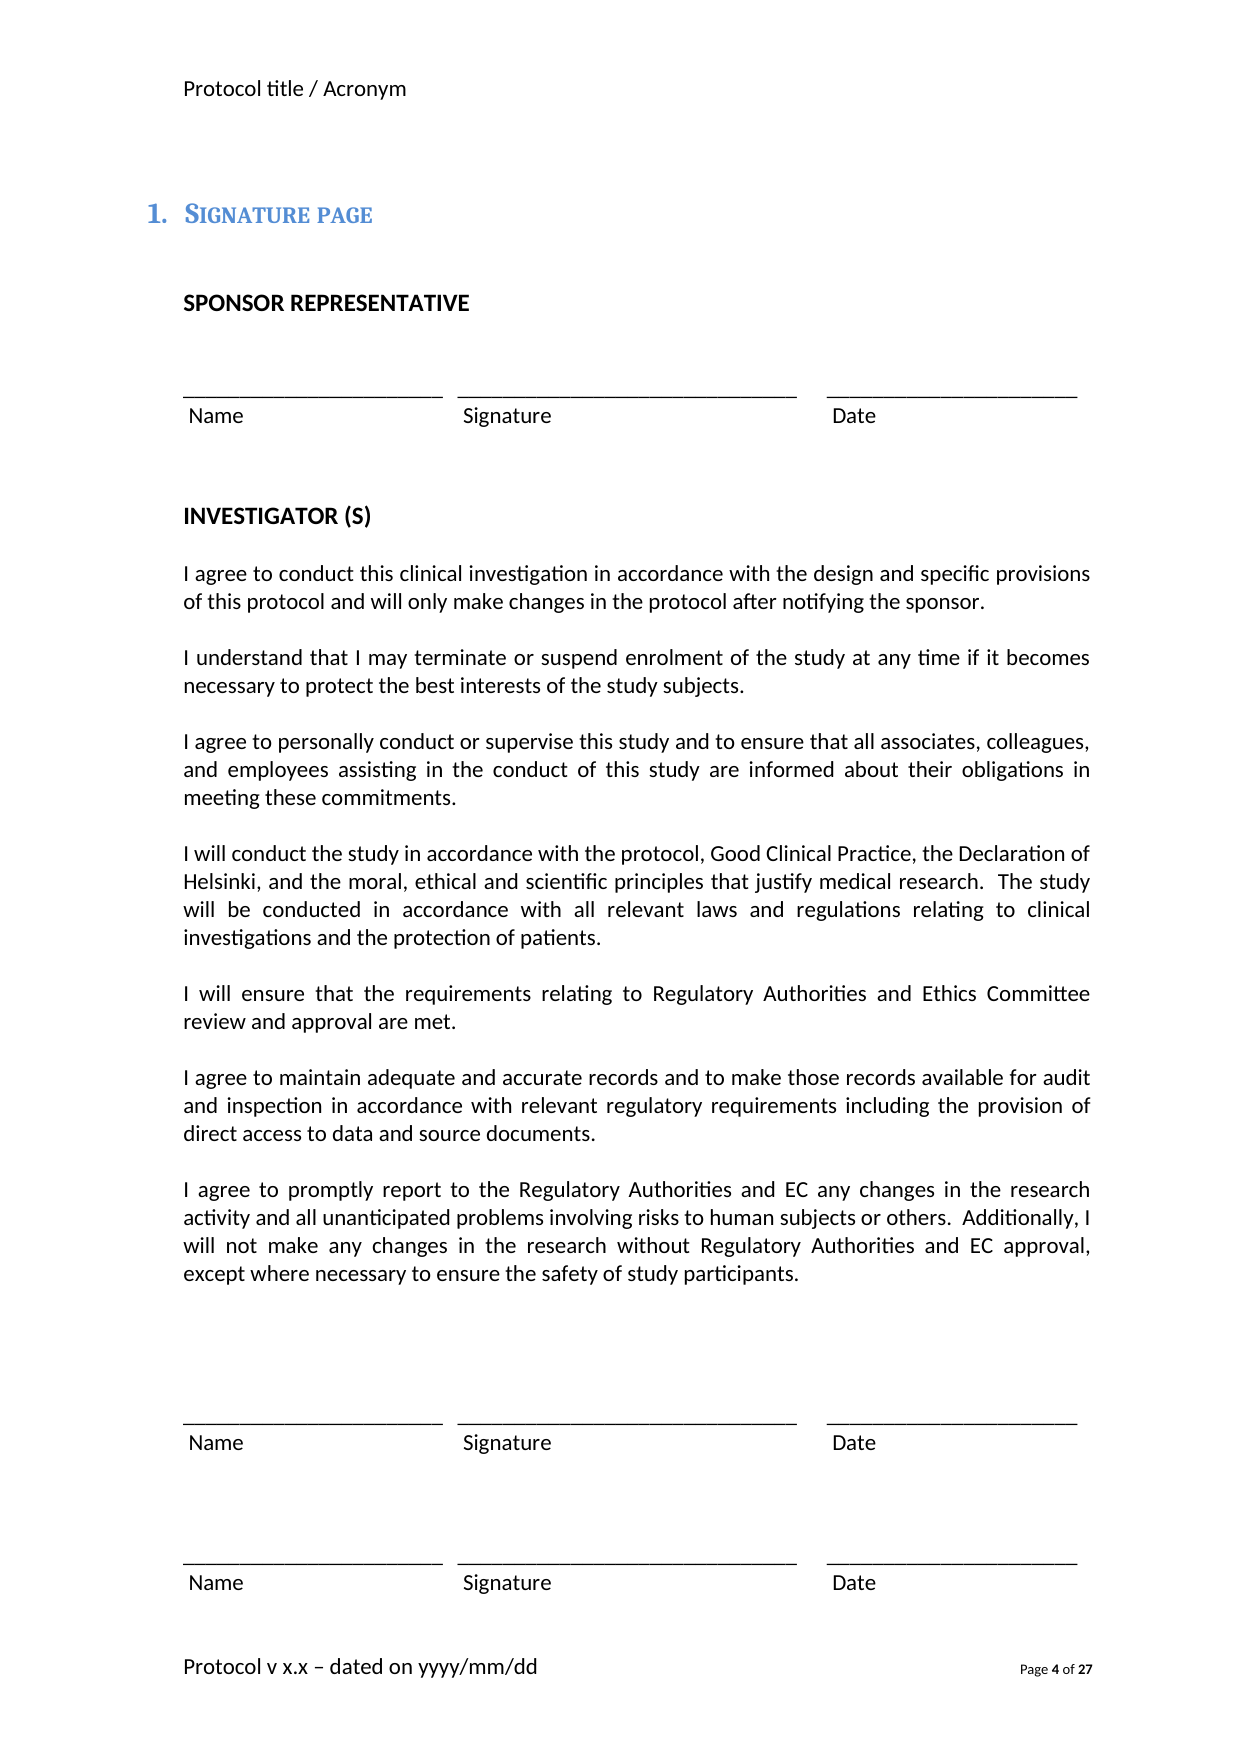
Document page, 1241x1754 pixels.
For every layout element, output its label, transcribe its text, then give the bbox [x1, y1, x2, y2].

text Name Signature Date [183, 1428, 1093, 1456]
text Name Signature Date [183, 401, 1093, 429]
text I agree to maintain adequate and accurate records and to make those records available for audit and inspection in accordance with relevant regulatory requirements including the provision of direct access to data and source documents. [183, 1063, 1093, 1147]
text I will ensure that the requirements relating to Regulatory Authorities and Ethics Committee review and approval are met. [183, 979, 1093, 1035]
text Name Signature Date [183, 1568, 1093, 1596]
text I agree to conduct this clinical investigation in accordance with the design and specific provisions of this protocol and will only make changes in the protocol after notifying the sponsor. [183, 559, 1093, 615]
text I agree to promptly report to the Regulatory Authorities and EC any changes in the research activity and all unanticipated problems involving risks to human subjects or others. Additionally, I will not make any changes in the research without Regulatory Authorities and EC approval, except where necessary to ensure the safety of study participants. [183, 1176, 1093, 1288]
text Signature page [148, 198, 1093, 231]
text I will conduct the study in accordance with the protocol, Good Clinical Practice, the Declaration of Helsinki, and the moral, ethical and scientific principles that justify medical research. The study will be conducted in accordance with all relevant laws and regulations relating to clinical investigations and the protection of patients. [183, 839, 1093, 951]
text SPONSOR REPRESENTATIVE [183, 287, 1093, 317]
text I understand that I may terminate or suspend enrolment of the study at any time if it becomes necessary to protect the best interests of the study subjects. [183, 643, 1093, 699]
text INVESTIGATOR (S) [183, 501, 1093, 531]
text I agree to personally conduct or supervise this study and to ensure that all associates, colleagues, and employees assisting in the conduct of this study are informed about their obligations in meeting these commitments. [183, 727, 1093, 811]
